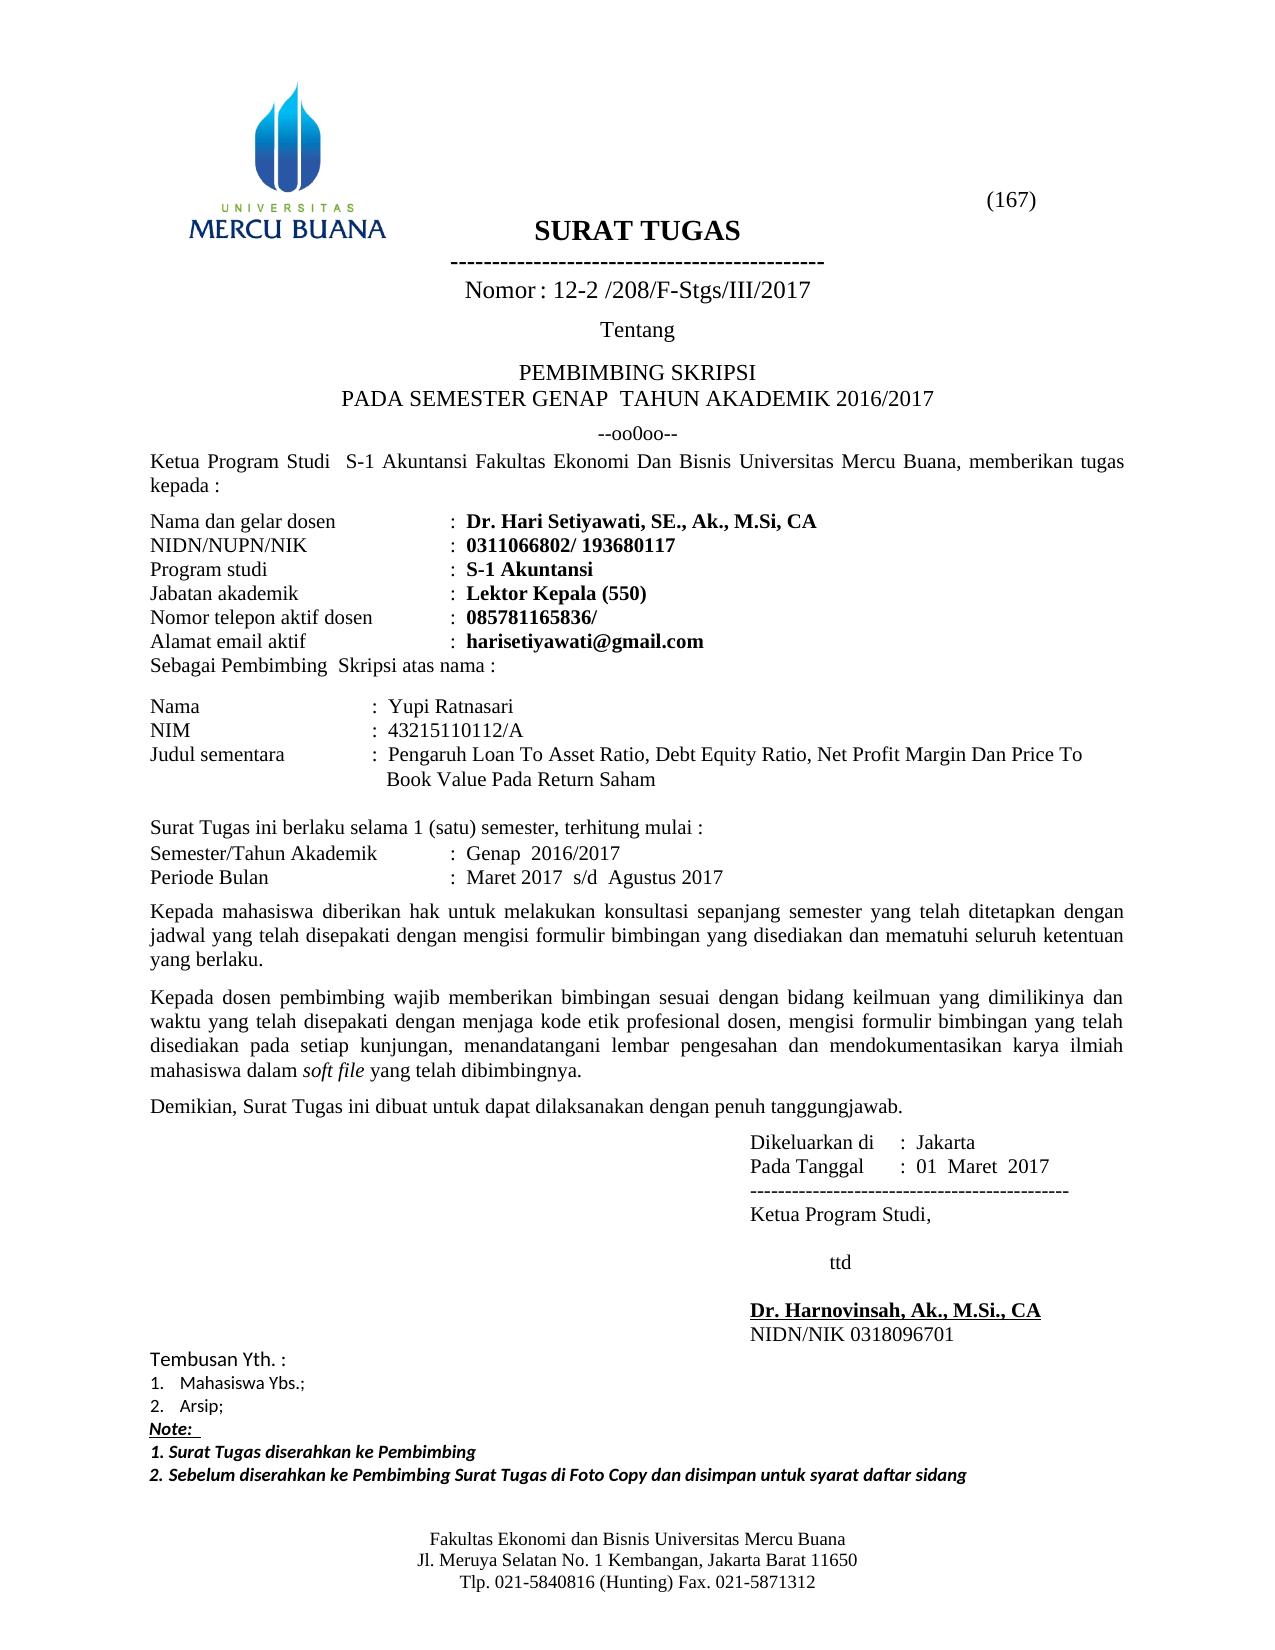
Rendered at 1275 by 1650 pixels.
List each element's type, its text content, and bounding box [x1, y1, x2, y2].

picture [184, 76, 391, 245]
text Dr. Harnovinsah, Ak., M.Si., CA [150, 1298, 1125, 1322]
text ttd [150, 1250, 1125, 1274]
text NIDN/NIK 0318096701 [750, 1322, 1125, 1346]
text NIM : 43215110112/A [150, 718, 1125, 742]
list Sebelum diserahkan ke Pembimbing Surat Tugas di Foto Copy dan disimpan untuk syarat daftar sidang [149, 1463, 1125, 1486]
text Nama dan gelar dosen : Dr. Hari Setiyawati, SE., Ak., M.Si, CA [150, 509, 1125, 533]
list Mahasiswa Ybs.; [150, 1372, 1125, 1394]
text Nomor : 12-2 /208/F-Stgs/III/2017 [150, 275, 1125, 304]
text ---------------------------------------------- [150, 1178, 1125, 1202]
list Note: [149, 1417, 1125, 1440]
text Kepada mahasiswa diberikan hak untuk melakukan konsultasi sepanjang semester yang telah ditetapkan dengan jadwal yang telah disepakati dengan mengisi formulir bimbingan yang disediakan dan mematuhi seluruh ketentuan yang berlaku. [150, 899, 1125, 971]
text Surat Tugas ini berlaku selama 1 (satu) semester, terhitung mulai : [150, 814, 1125, 839]
text Program studi : S-1 Akuntansi [150, 557, 1125, 581]
list Surat Tugas diserahkan ke Pembimbing [150, 1440, 1125, 1463]
text --------------------------------------------- [150, 246, 1125, 275]
text Dikeluarkan di : Jakarta [150, 1129, 1125, 1154]
text SURAT TUGAS [150, 213, 1125, 246]
text --oo0oo-- [150, 421, 1125, 445]
text Tembusan Yth. : [150, 1346, 1125, 1372]
text Nama : Yupi Ratnasari [150, 694, 1125, 718]
text (167) [900, 186, 1125, 213]
text Alamat email aktif : harisetiyawati@gmail.com [150, 629, 1125, 653]
text Sebagai Pembimbing Skripsi atas nama : [150, 653, 1125, 677]
text Ketua Program Studi S-1 Akuntansi Fakultas Ekonomi Dan Bisnis Universitas Mercu Buana, memberikan tugas kepada : [150, 449, 1125, 497]
text NIDN/NUPN/NIK : 0311066802/ 193680117 [150, 533, 1125, 557]
text Ketua Program Studi, [150, 1202, 1125, 1226]
text PADA SEMESTER GENAP TAHUN AKADEMIK 2016/2017 [150, 385, 1125, 412]
text Pada Tanggal : 01 Maret 2017 [150, 1154, 1125, 1178]
text Semester/Tahun Akademik : Genap 2016/2017 [150, 841, 1125, 865]
text PEMBIMBING SKRIPSI [150, 359, 1125, 385]
text Tentang [150, 316, 1125, 342]
text Kepada dosen pembimbing wajib memberikan bimbingan sesuai dengan bidang keilmuan yang dimilikinya dan waktu yang telah disepakati dengan menjaga kode etik profesional dosen, mengisi formulir bimbingan yang telah disediakan pada setiap kunjungan, menandatangani lembar pengesahan dan mendokumentasikan karya ilmiah mahasiswa dalam soft file yang telah dibimbingnya. [150, 985, 1125, 1082]
text Judul sementara : Pengaruh Loan To Asset Ratio, Debt Equity Ratio, Net Profit Margin Dan Price To Book Value Pada Return Saham [150, 742, 1125, 791]
text Jabatan akademik : Lektor Kepala (550) [150, 581, 1125, 605]
text Periode Bulan : Maret 2017 s/d Agustus 2017 [150, 865, 1125, 889]
text Demikian, Surat Tugas ini dibuat untuk dapat dilaksanakan dengan penuh tanggungjawab. [150, 1093, 1125, 1118]
list Arsip; [150, 1394, 1125, 1417]
text Nomor telepon aktif dosen : 085781165836/ [150, 605, 1125, 629]
